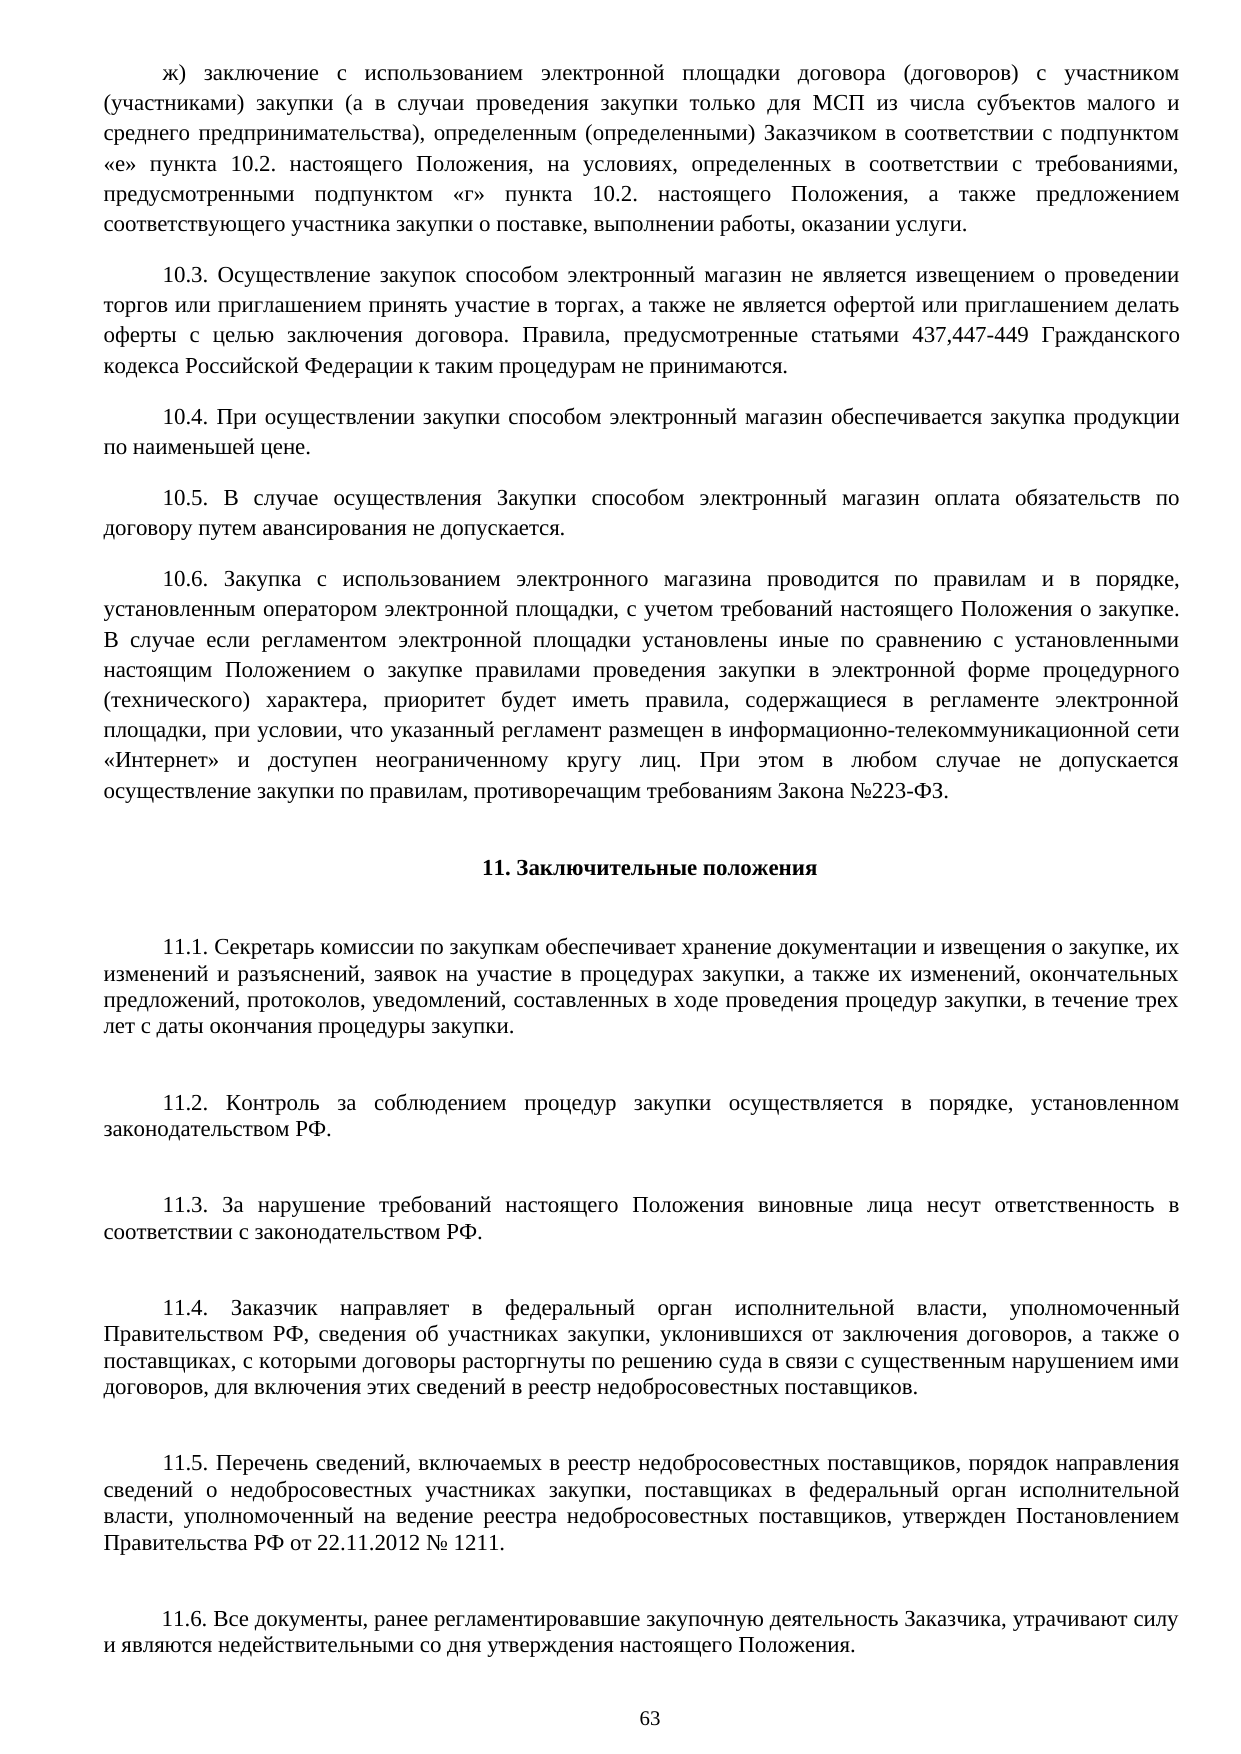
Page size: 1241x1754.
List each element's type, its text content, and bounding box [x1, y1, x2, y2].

text 10.3. Осуществление закупок способом электронный магазин не является извещением о проведении торгов или приглашением принять участие в торгах, а также не является офертой или приглашением делать оферты с целью заключения договора. Правила, предусмотренные статьями 437,447-449 Гражданского кодекса Российской Федерации к таким процедурам не принимаются. [103, 348, 1181, 378]
text 11.5. Перечень сведений, включаемых в реестр недобросовестных поставщиков, порядок направления сведений о недобросовестных участниках закупки, поставщиках в федеральный орган исполнительной власти, уполномоченный на ведение реестра недобросовестных поставщиков, утвержден Постановлением Правительства РФ от 22.11.2012 № 1211. [103, 1449, 1181, 1555]
text 10.5. В случае осуществления Закупки способом электронный магазин оплата обязательств по договору путем авансирования не допускается. [103, 484, 1181, 541]
text 11.6. Все документы, ранее регламентировавшие закупочную деятельность Заказчика, утрачивают силу и являются недействительными со дня утверждения настоящего Положения. [103, 1605, 1181, 1658]
text 11.4. Заказчик направляет в федеральный орган исполнительной власти, уполномоченный Правительством РФ, сведения об участниках закупки, уклонившихся от заключения договоров, а также о поставщиках, с которыми договоры расторгнуты по решению суда в связи с существенным нарушением ими договоров, для включения этих сведений в реестр недобросовестных поставщиков. [103, 1294, 1181, 1399]
text 11.2. Контроль за соблюдением процедур закупки осуществляется в порядке, установленном законодательством РФ. [103, 1089, 1181, 1141]
text 11.3. За нарушение требований настоящего Положения виновные лица несут ответственность в соответствии с законодательством РФ. [103, 1191, 1181, 1244]
text 10.4. При осуществлении закупки способом электронный магазин обеспечивается закупка продукции по наименьшей цене. [103, 403, 1181, 459]
text 11. Заключительные положения [118, 854, 1181, 881]
text 11.1. Секретарь комиссии по закупкам обеспечивает хранение документации и извещения о закупке, их изменений и разъяснений, заявок на участие в процедурах закупки, а также их изменений, окончательных предложений, протоколов, уведомлений, составленных в ходе проведения процедур закупки, в течение трех лет с даты окончания процедуры закупки. [103, 933, 1181, 1039]
text 10.3. Осуществление закупок способом электронный магазин не является извещением о проведении торгов или приглашением принять участие в торгах, а также не является офертой или приглашением делать оферты с целью заключения договора. Правила, предусмотренные статьями 437,447-449 Гражданского кодекса Российской Федерации к таким процедурам не принимаются. [103, 261, 1181, 291]
